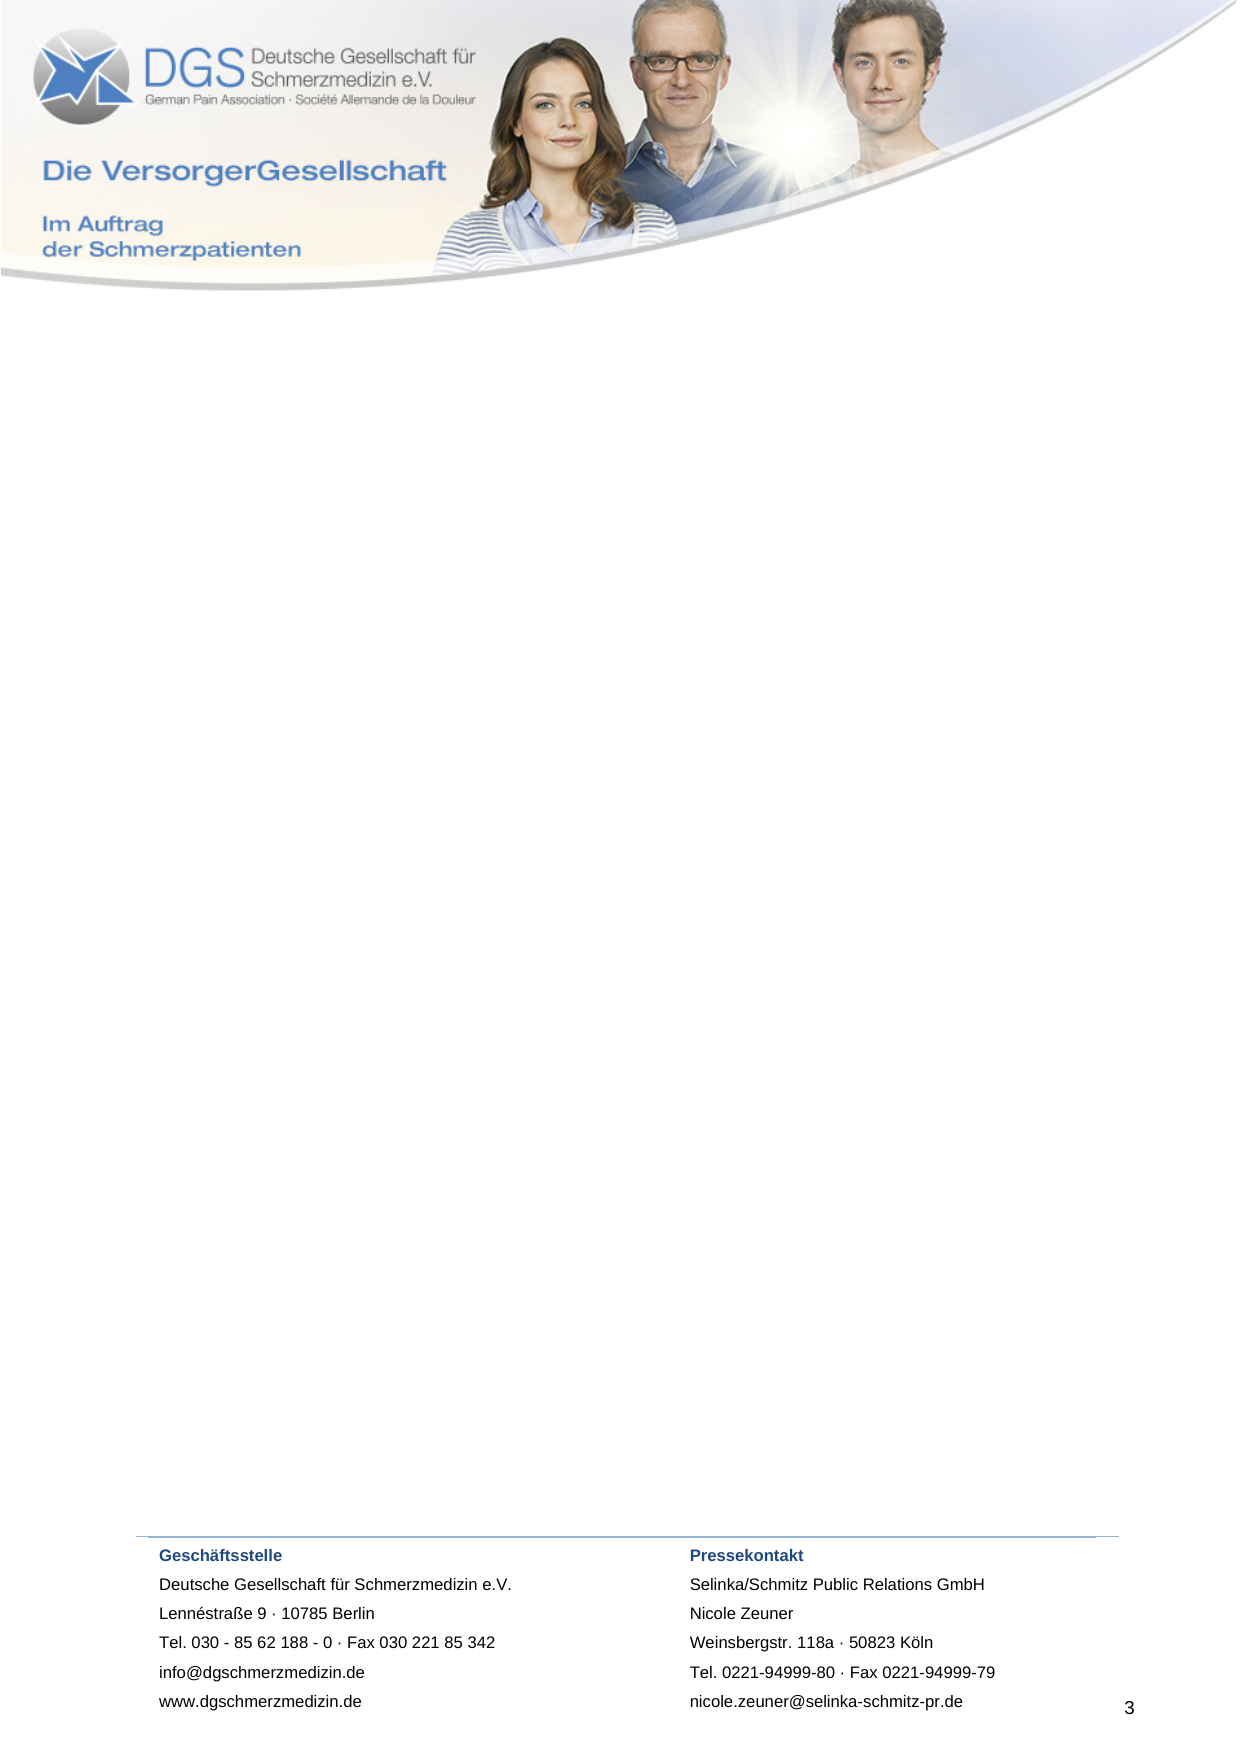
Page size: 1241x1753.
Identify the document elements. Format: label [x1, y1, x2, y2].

picture [0, 0, 1236, 296]
